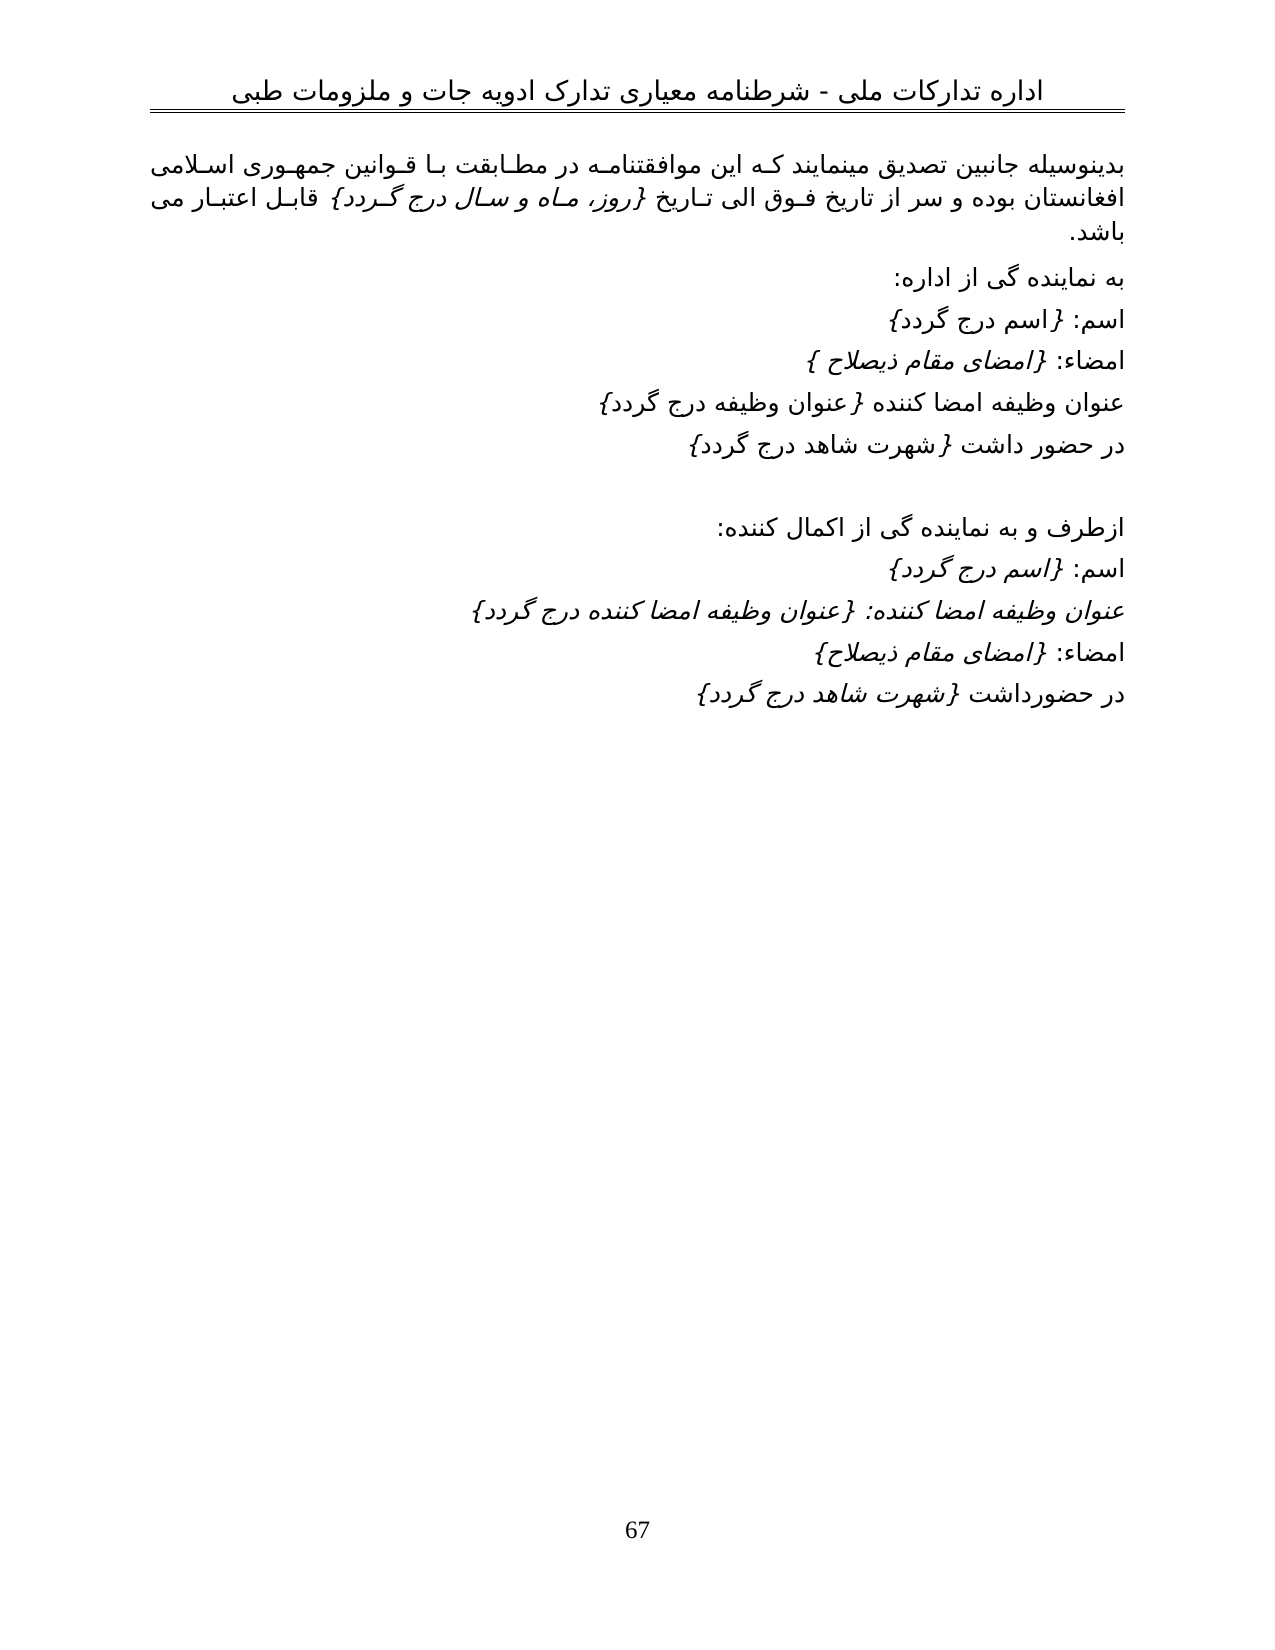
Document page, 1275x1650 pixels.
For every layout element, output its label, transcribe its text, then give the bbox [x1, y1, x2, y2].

text عنوان وظیفه امضا کننده: {عنوان وظیفه امضا کننده درج گردد} [150, 596, 1125, 625]
text اسم: {اسم درج گردد} [150, 554, 1125, 583]
text در حضور داشت {شهرت شاهد درج گردد} [150, 430, 1125, 459]
text بدینوسیله جانبین تصدیق مینمایند که این موافقتنامه در مطابقت با قوانین جمهوری اسلامی افغانستان بوده و سر از تاریخ فوق الی تاریخ {روز، ماه و سال درج گردد} قابل اعتبار می باشد. [150, 150, 1125, 246]
text امضاء: {امضای مقام ذیصلاح } [150, 346, 1125, 376]
text امضاء: {امضای مقام ذیصلاح} [150, 638, 1125, 667]
text در حضورداشت {شهرت شاهد درج گردد} [150, 679, 1125, 708]
text عنوان وظیفه امضا کننده {عنوان وظیفه درج گردد} [150, 388, 1125, 417]
text اسم: {اسم درج گردد} [150, 305, 1125, 334]
text ازطرف و به نماینده گی از اکمال کننده: [150, 513, 1125, 542]
text به نماینده گی از اداره: [150, 263, 1125, 292]
